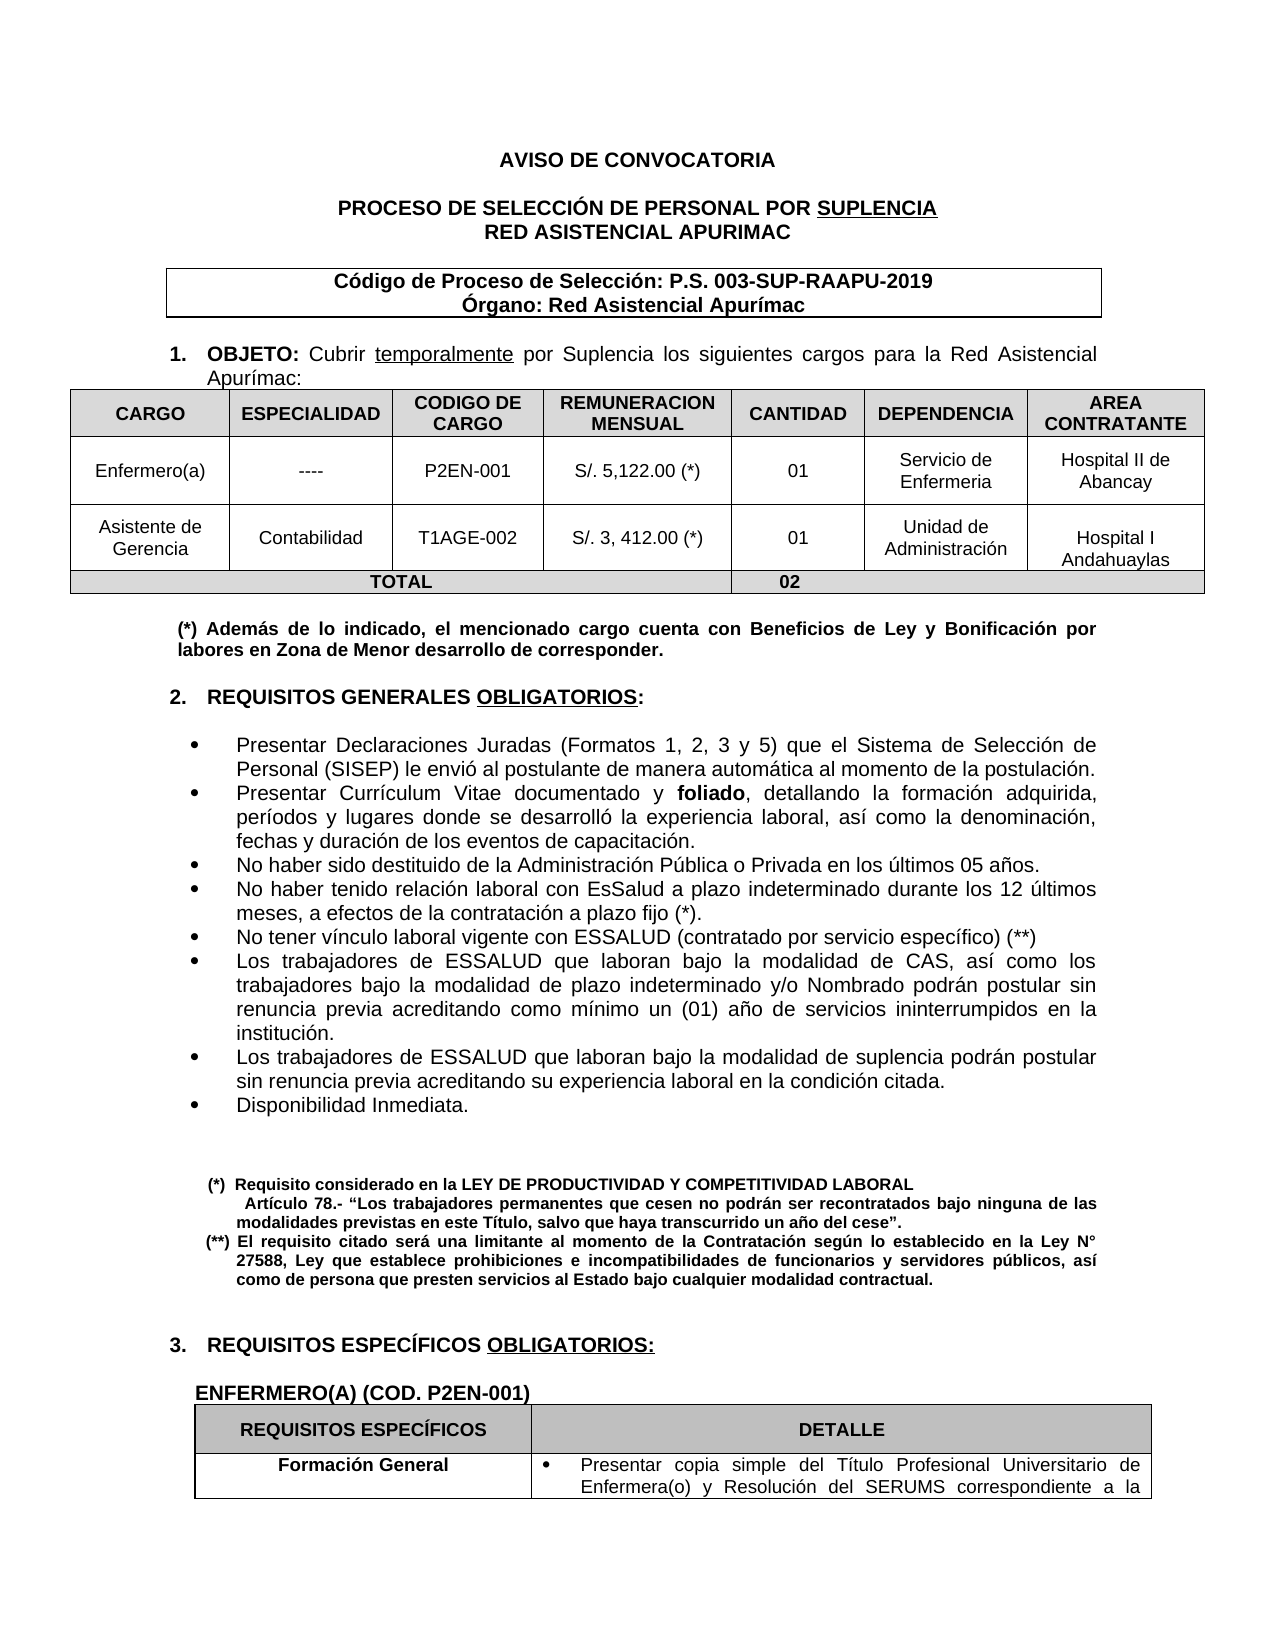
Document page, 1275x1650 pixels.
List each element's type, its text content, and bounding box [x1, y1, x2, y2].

list No haber sido destituido de o Privada en los últimos 05 años. [191, 853, 1098, 877]
table_cell TOTAL [71, 571, 731, 593]
table_header Código de Proceso de Selección: P.S. 003-SUP-RAAPU-2019 Órgano: Red Asistencial Apurímac [167, 269, 1101, 316]
table_header AREA CONTRATANTE [1028, 390, 1204, 436]
text (*) Requisito considerado en la LEY DE PRODUCTIVIDAD Y COMPETITIVIDAD LABORAL [177, 1174, 1098, 1193]
table_header DEPENDENCIA [865, 390, 1027, 436]
table_cell Hospital II de Abancay [1028, 437, 1204, 504]
table_cell 01 [732, 437, 864, 504]
text (**) El requisito citado será una limitante al momento de la Contratación según lo establecido en la Ley N° 27588, Ley que establece prohibiciones e incompatibilidades de funcionarios y servidores públicos, así como de persona que presten servicios al Estado bajo cualquier modalidad contractual. [206, 1232, 1098, 1289]
table_cell Enfermero(a) [71, 437, 229, 504]
table_cell Unidad de Administración [865, 505, 1027, 570]
table_cell Asistente de Gerencia [71, 505, 229, 570]
table_header REMUNERACION MENSUAL [544, 390, 731, 436]
table_cell T1AGE-002 [393, 505, 543, 570]
table_cell Contabilidad [230, 505, 392, 570]
list Los trabajadores de ESSALUD que laboran bajo la modalidad de CAS, así como los trabajadores bajo la modalidad de plazo indeterminado y/o Nombrado podrán postular sin renuncia previa acreditando como mínimo un (01) año de servicios ininterrumpidos en la institución. [191, 949, 1098, 1045]
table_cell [532, 1454, 1151, 1497]
text Artículo 78.- “Los trabajadores permanentes que cesen no podrán ser recontratados bajo ninguna de las modalidades previstas en este Título, salvo que haya transcurrido un año del cese”. [207, 1193, 1098, 1232]
list Los trabajadores de ESSALUD que laboran bajo la modalidad de suplencia podrán postular sin renuncia previa acreditando su experiencia laboral en la condición citada. [191, 1045, 1098, 1093]
text (*) Además de lo indicado, el mencionado cargo cuenta con Beneficios de Ley y Bonificación por labores en Zona de Menor desarrollo de corresponder. [177, 618, 1098, 661]
list REQUISITOS GENERALES OBLIGATORIOS: [169, 685, 1098, 709]
table_cell Servicio de Enfermeria [865, 437, 1027, 504]
table_header ESPECIALIDAD [230, 390, 392, 436]
list No haber tenido relación laboral con EsSalud a plazo indeterminado durante los 12 últimos meses, a efectos de la contratación a plazo fijo (*). [191, 877, 1098, 925]
table_header CODIGO DE CARGO [393, 390, 543, 436]
list REQUISITOS ESPECÍFICOS OBLIGATORIOS: [169, 1332, 1098, 1356]
table_cell S/. 5,122.00 (*) [544, 437, 731, 504]
table_cell 02 [732, 571, 1204, 593]
table_cell ---- [230, 437, 392, 504]
table_header DETALLE [532, 1405, 1151, 1453]
list Presentar Currículum Vitae documentado y foliado, detallando la formación adquirida, períodos y lugares donde se desarrolló la experiencia laboral, así como la denominación, fechas y duración de los eventos de capacitación. [191, 781, 1098, 853]
table_header CANTIDAD [732, 390, 864, 436]
table_cell Hospital I Andahuaylas [1028, 505, 1204, 570]
list No tener vínculo laboral vigente con ESSALUD (contratado por servicio específico) (**) [191, 925, 1098, 949]
table_cell Formación General [196, 1454, 531, 1497]
table_cell P2EN-001 [393, 437, 543, 504]
table_cell 01 [732, 505, 864, 570]
list Presentar Declaraciones Juradas (Formatos 1, 2, 3 y 5) que el Sistema de Selección de Personal (SISEP) le envió al postulante de manera automática al momento de la postulación. [191, 733, 1098, 781]
text RED ASISTENCIAL APURIMAC [177, 219, 1098, 243]
table_header REQUISITOS ESPECÍFICOS [196, 1405, 531, 1453]
text PROCESO DE SELECCIÓN DE PERSONAL POR SUPLENCIA [177, 196, 1098, 219]
table_header CARGO [71, 390, 229, 436]
text AVISO DE CONVOCATORIA [177, 148, 1098, 172]
list ENFERMERO(A) (COD. P2EN-001) [195, 1380, 1098, 1404]
list Disponibilidad Inmediata. [191, 1093, 1098, 1117]
table_cell S/. 3, 412.00 (*) [544, 505, 731, 570]
list OBJETO: Cubrir temporalmente por Suplencia los siguientes cargos para la Red Asistencial Apurímac: [169, 341, 1098, 389]
